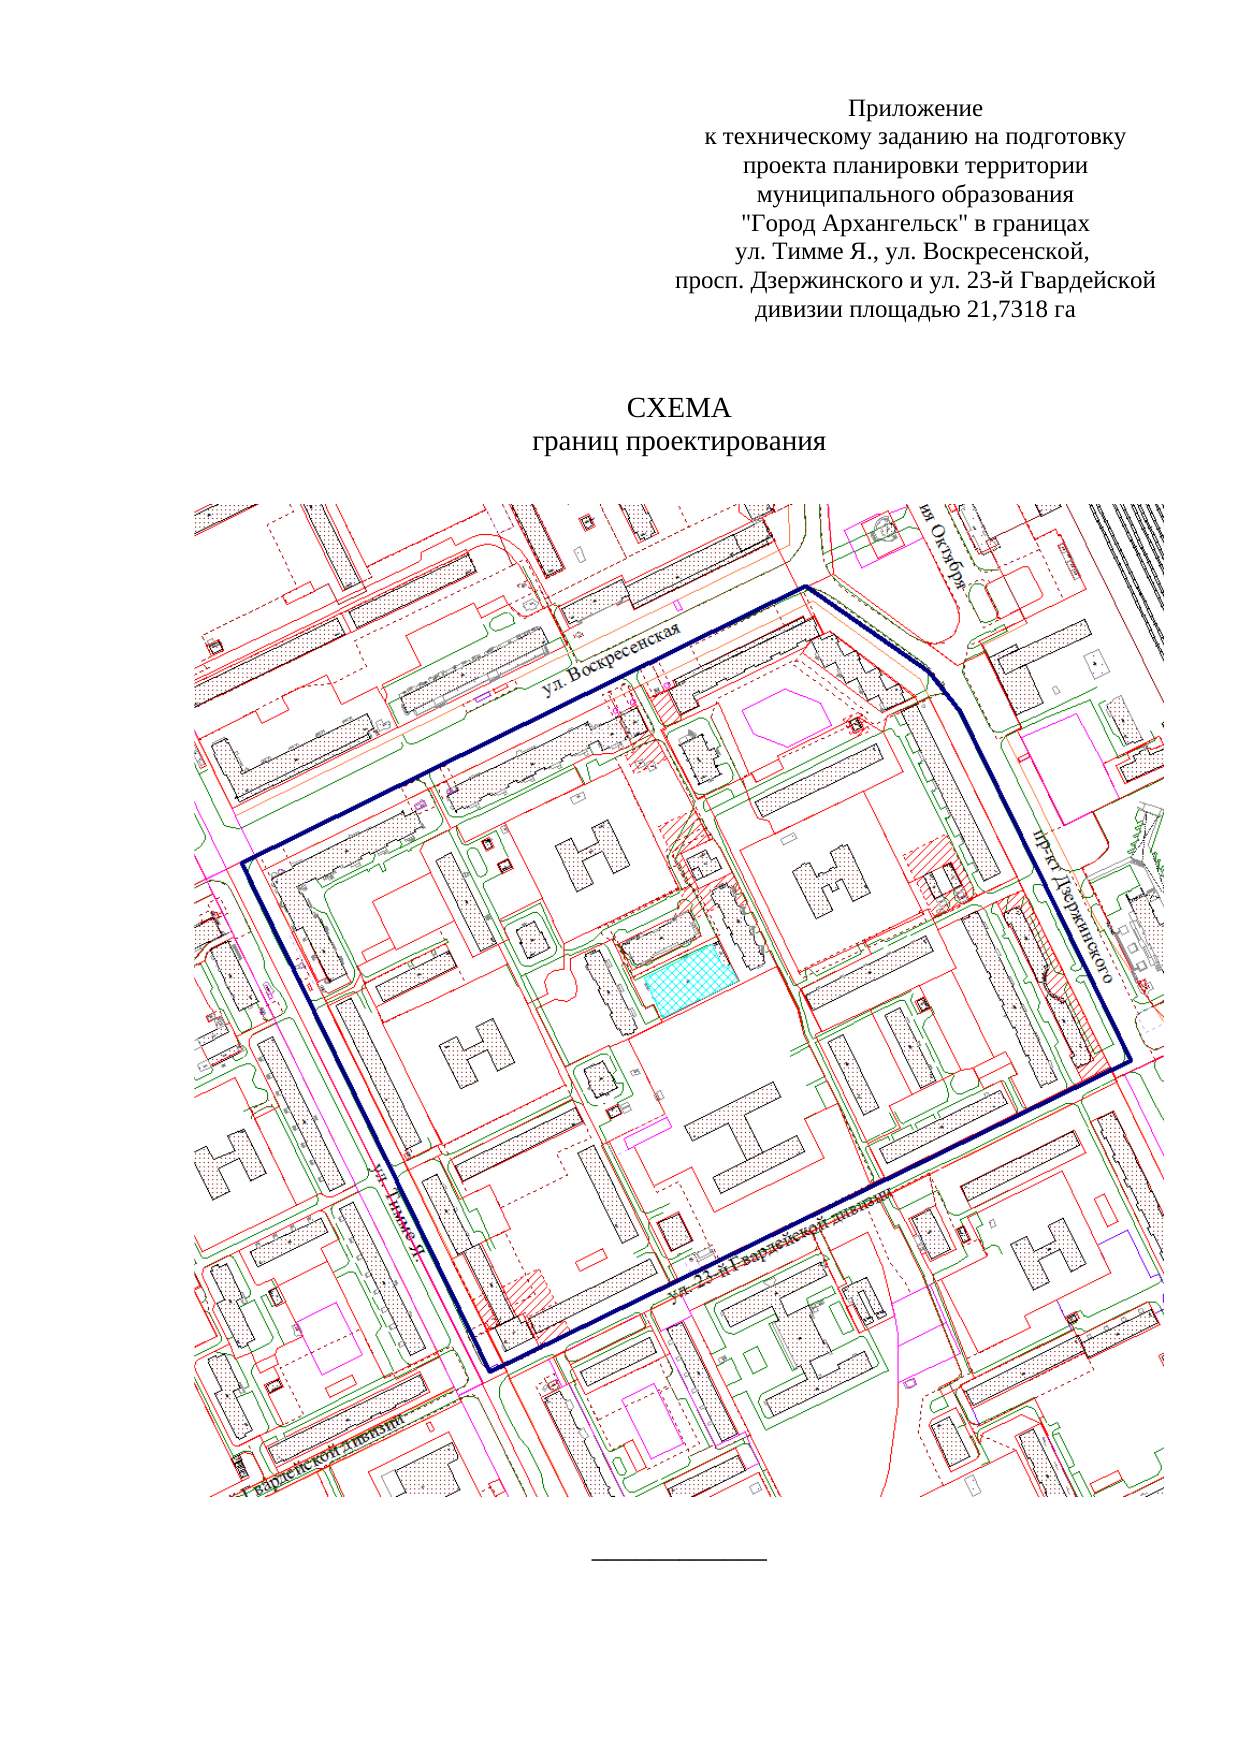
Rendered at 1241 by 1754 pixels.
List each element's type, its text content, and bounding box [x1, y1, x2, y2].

text проекта планировки территории [650, 150, 1181, 179]
text муниципального образования [650, 179, 1181, 208]
text ____________ [177, 1531, 1181, 1564]
picture [194, 504, 1164, 1497]
text границ проектирования [177, 423, 1181, 457]
text СХЕМА [177, 390, 1181, 423]
text "Город Архангельск" в границах [650, 208, 1181, 236]
text ул. Тимме Я., ул. Воскресенской, просп. Дзержинского и ул. 23-й Гвардейской дивизии площадью 21,7318 га [650, 236, 1181, 323]
text Приложение к техническому заданию на подготовку [650, 93, 1181, 150]
